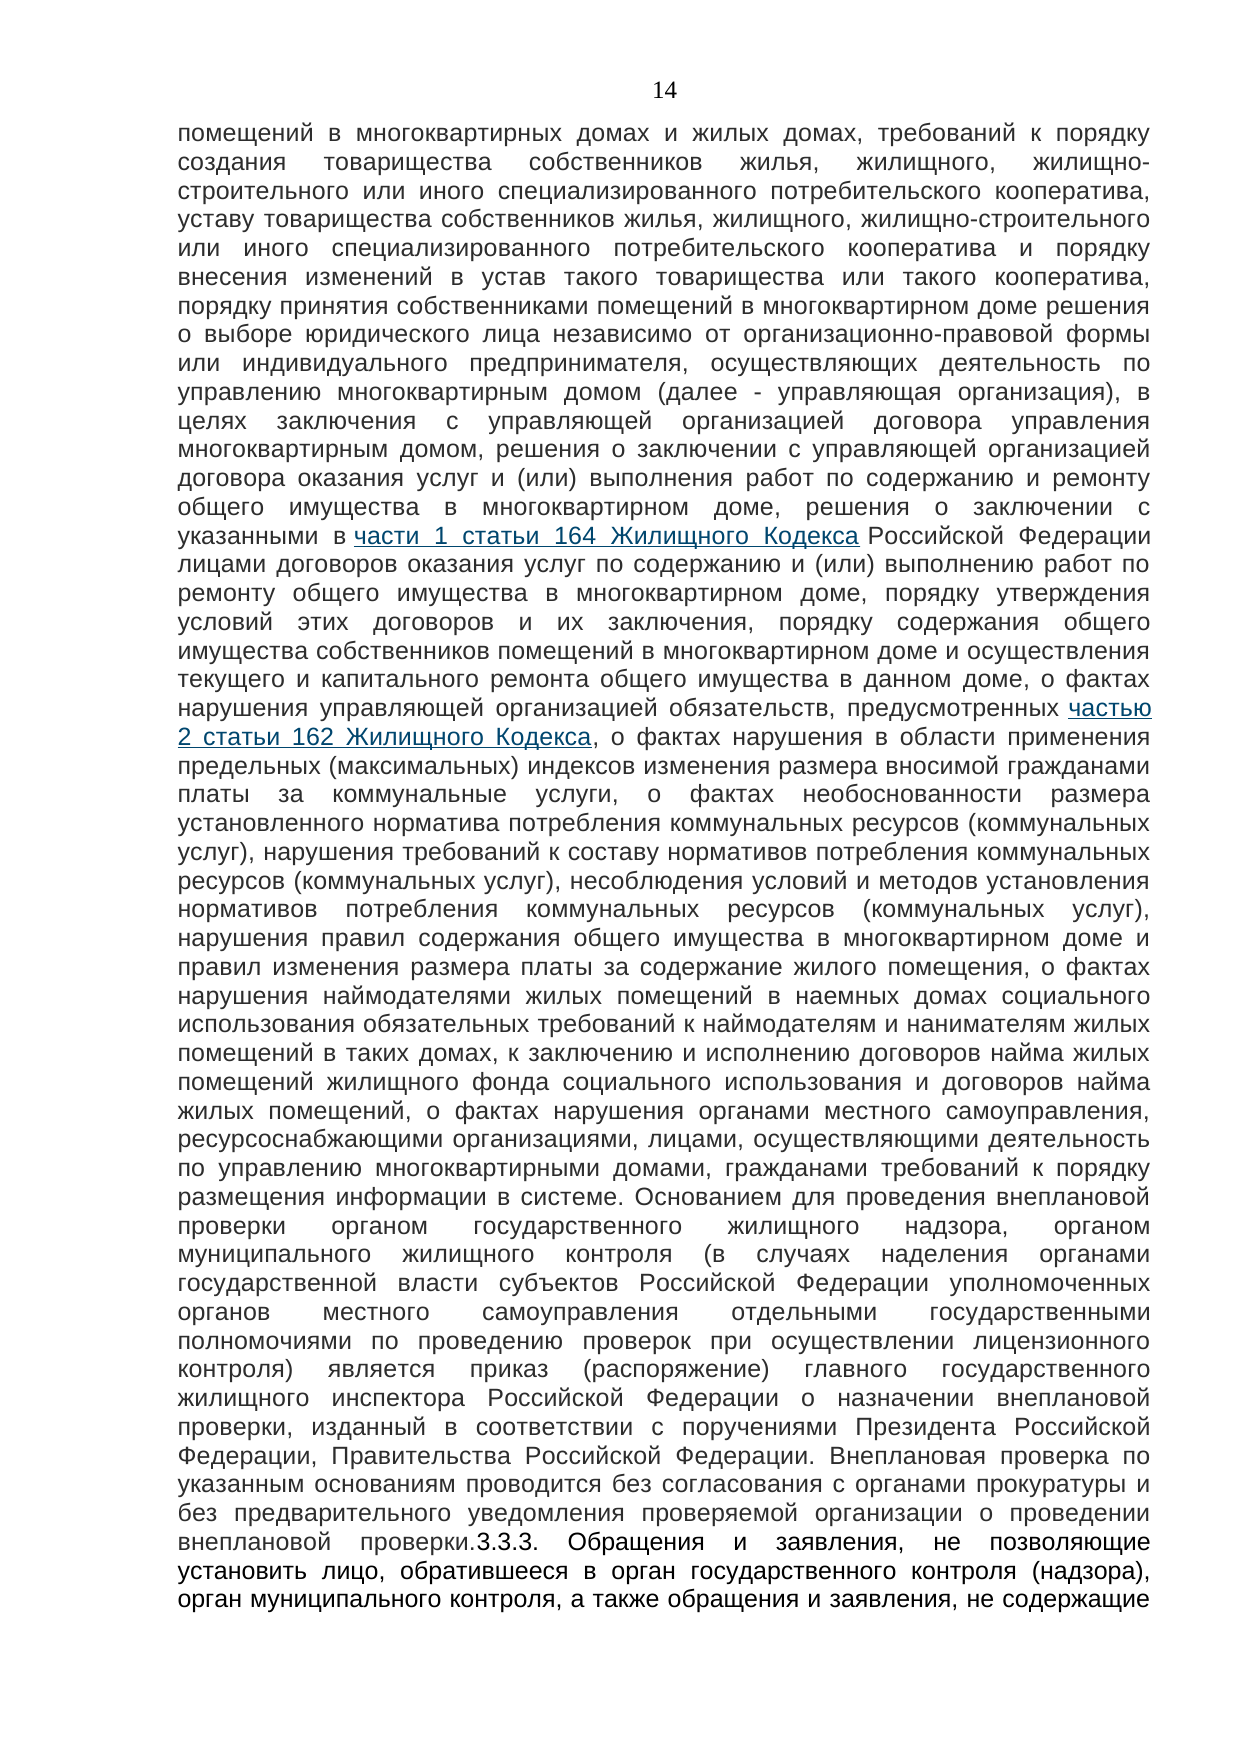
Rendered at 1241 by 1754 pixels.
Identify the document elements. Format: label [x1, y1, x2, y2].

text [177, 118, 1152, 1613]
